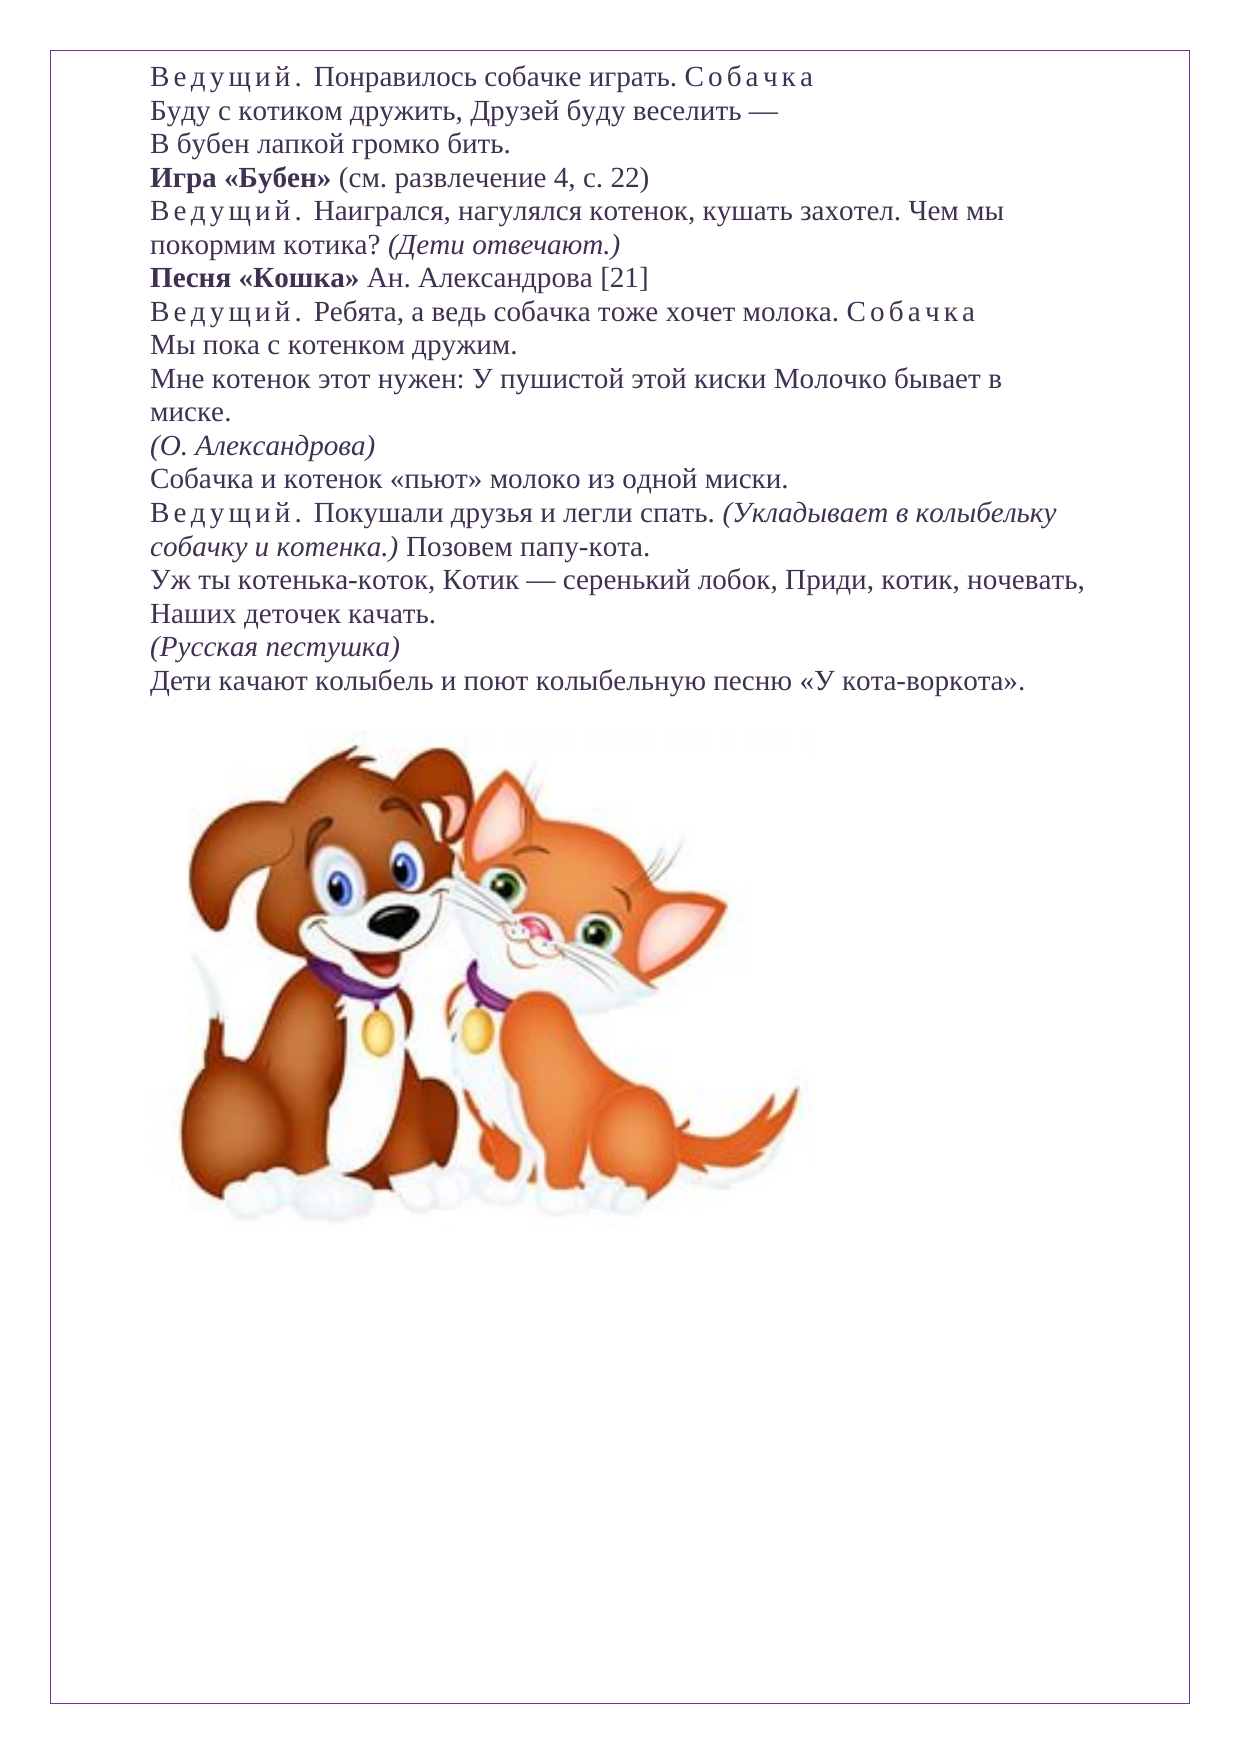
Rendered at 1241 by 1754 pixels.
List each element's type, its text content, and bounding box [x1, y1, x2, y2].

text (Русская пестушка) [150, 629, 1090, 663]
text Мы пока с котенком дружим. [150, 327, 1090, 361]
text Ведущий. Покушали друзья и легли спать. (Укладывает в колыбельку собачку и котенка.) Позовем папу-кота. [150, 495, 1090, 562]
text Игра «Бубен» (см. развлечение 4, с. 22) [150, 160, 1090, 193]
text Дети качают колыбель и поют колыбельную песню «У кота-воркота». [150, 663, 1090, 696]
text В бубен лапкой громко бить. [150, 126, 1090, 160]
text Песня «Кошка» Ан. Александрова [21] [150, 260, 1090, 294]
text Ведущий. Ребята, а ведь собачка тоже хочет молока. Собачка [150, 294, 1090, 327]
text Мне котенок этот нужен: У пушистой этой киски Молочко бывает в миске. [150, 361, 1090, 428]
text Буду с котиком дружить, Друзей буду веселить — [150, 93, 1090, 126]
text Ведущий. Понравилось собачке играть. Собачка [150, 59, 1090, 93]
text Ведущий. Наигрался, нагулялся котенок, кушать захотел. Чем мы покормим котика? (Дети отвечают.) [150, 193, 1090, 260]
picture [150, 730, 818, 1268]
text Уж ты котенька-коток, Котик — серенький лобок, Приди, котик, ночевать, Наших деточек качать. [150, 562, 1090, 629]
text Собачка и котенок «пьют» молоко из одной миски. [150, 462, 1090, 495]
text (О. Александрова) [150, 428, 1090, 462]
